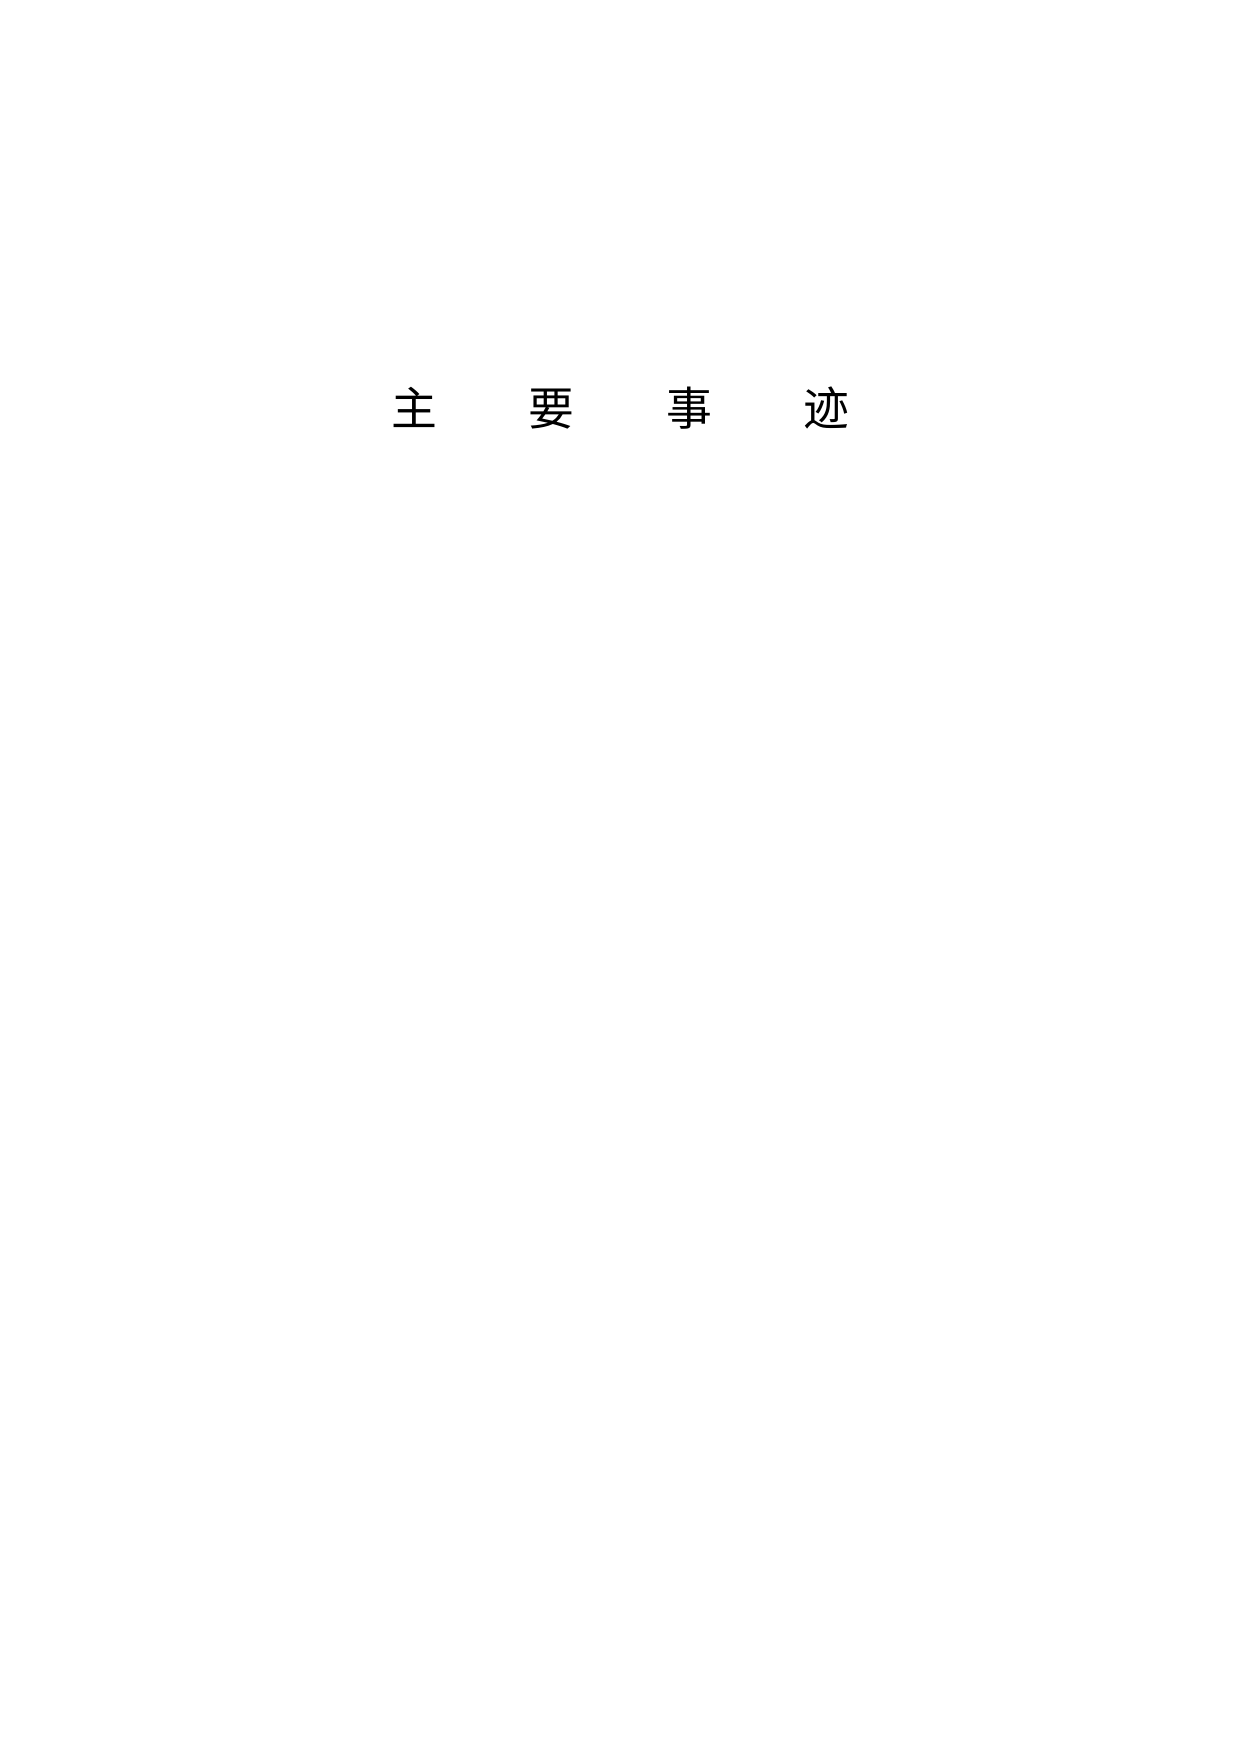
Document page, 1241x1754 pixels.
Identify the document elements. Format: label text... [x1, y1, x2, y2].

text 主 要 事 迹 [187, 357, 1053, 454]
